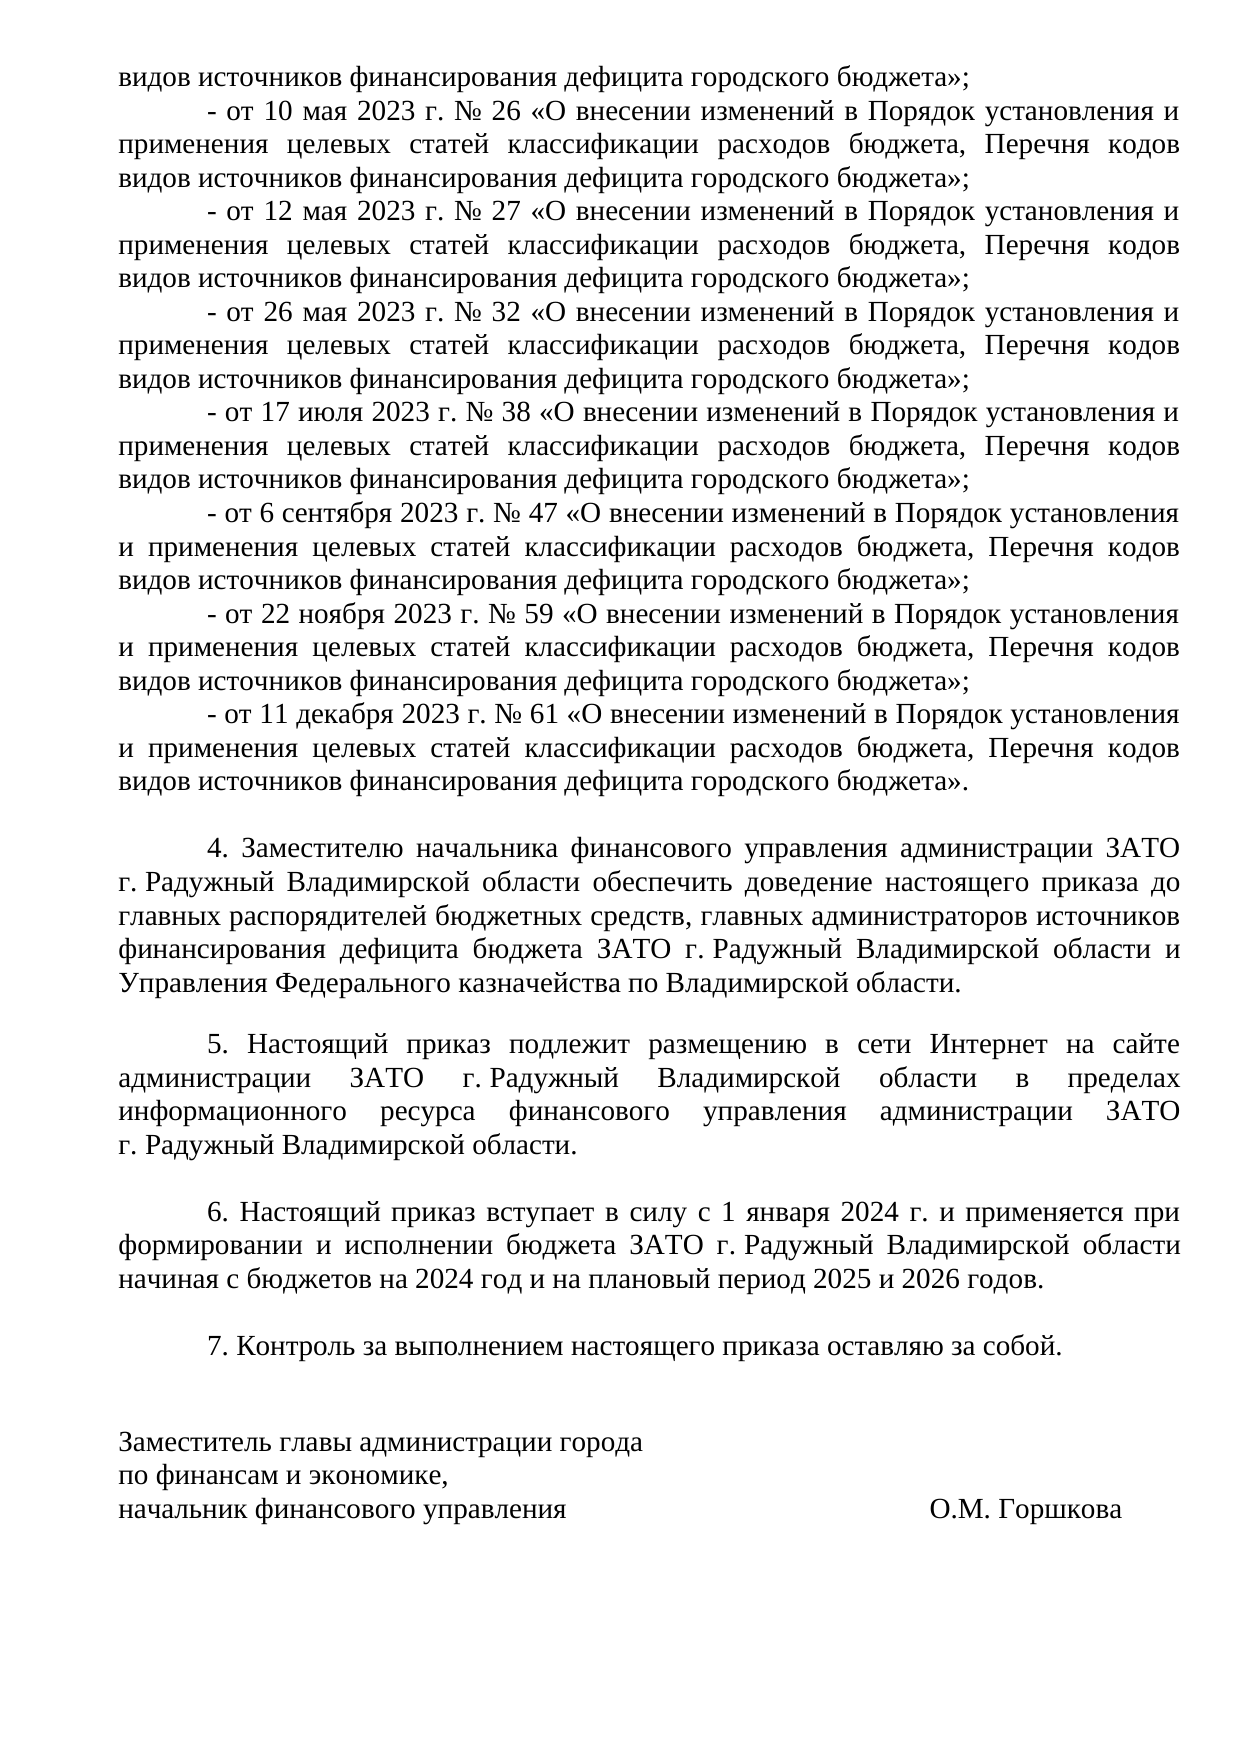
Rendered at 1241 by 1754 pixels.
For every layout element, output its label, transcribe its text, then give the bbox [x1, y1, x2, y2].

text - от 10 мая 2023 г. № 26 «О внесении изменений в Порядок установления и применения целевых статей классификации расходов бюджета, Перечня кодов видов источников финансирования дефицита городского бюджета»; [118, 93, 1181, 193]
text - от 22 ноября 2023 г. № 59 «О внесении изменений в Порядок установления и применения целевых статей классификации расходов бюджета, Перечня кодов видов источников финансирования дефицита городского бюджета»; [118, 596, 1181, 696]
text - от 26 мая 2023 г. № 32 «О внесении изменений в Порядок установления и применения целевых статей классификации расходов бюджета, Перечня кодов видов источников финансирования дефицита городского бюджета»; [118, 294, 1181, 394]
text - от 12 мая 2023 г. № 27 «О внесении изменений в Порядок установления и применения целевых статей классификации расходов бюджета, Перечня кодов видов источников финансирования дефицита городского бюджета»; [118, 193, 1181, 294]
text 5. Настоящий приказ подлежит размещению в сети Интернет на сайте администрации ЗАТО г. Радужный Владимирской области в пределах информационного ресурса финансового управления администрации ЗАТО г. Радужный Владимирской области. [118, 1026, 1181, 1160]
text 7. Контроль за выполнением настоящего приказа оставляю за собой. [118, 1328, 1181, 1362]
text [118, 59, 1181, 93]
text 6. Настоящий приказ вступает в силу с 1 января 2024 г. и применяется при формировании и исполнении бюджета ЗАТО г. Радужный Владимирской области начиная с бюджетов на 2024 год и на плановый период 2025 и 2026 годов. [118, 1194, 1181, 1294]
text 4. Заместителю начальника финансового управления администрации ЗАТО г. Радужный Владимирской области обеспечить доведение настоящего приказа до главных распорядителей бюджетных средств, главных администраторов источников финансирования дефицита бюджета ЗАТО г. Радужный Владимирской области и Управления Федерального казначейства по Владимирской области. [118, 831, 1181, 998]
text по финансам и экономике, [118, 1457, 1181, 1491]
text - от 11 декабря 2023 г. № 61 «О внесении изменений в Порядок установления и применения целевых статей классификации расходов бюджета, Перечня кодов видов источников финансирования дефицита городского бюджета». [118, 696, 1181, 797]
text - от 6 сентября 2023 г. № 47 «О внесении изменений в Порядок установления и применения целевых статей классификации расходов бюджета, Перечня кодов видов источников финансирования дефицита городского бюджета»; [118, 495, 1181, 596]
text Заместитель главы администрации города [118, 1424, 1181, 1457]
text - от 17 июля 2023 г. № 38 «О внесении изменений в Порядок установления и применения целевых статей классификации расходов бюджета, Перечня кодов видов источников финансирования дефицита городского бюджета»; [118, 394, 1181, 495]
text начальник финансового управления О.М. Горшкова [118, 1491, 1181, 1524]
